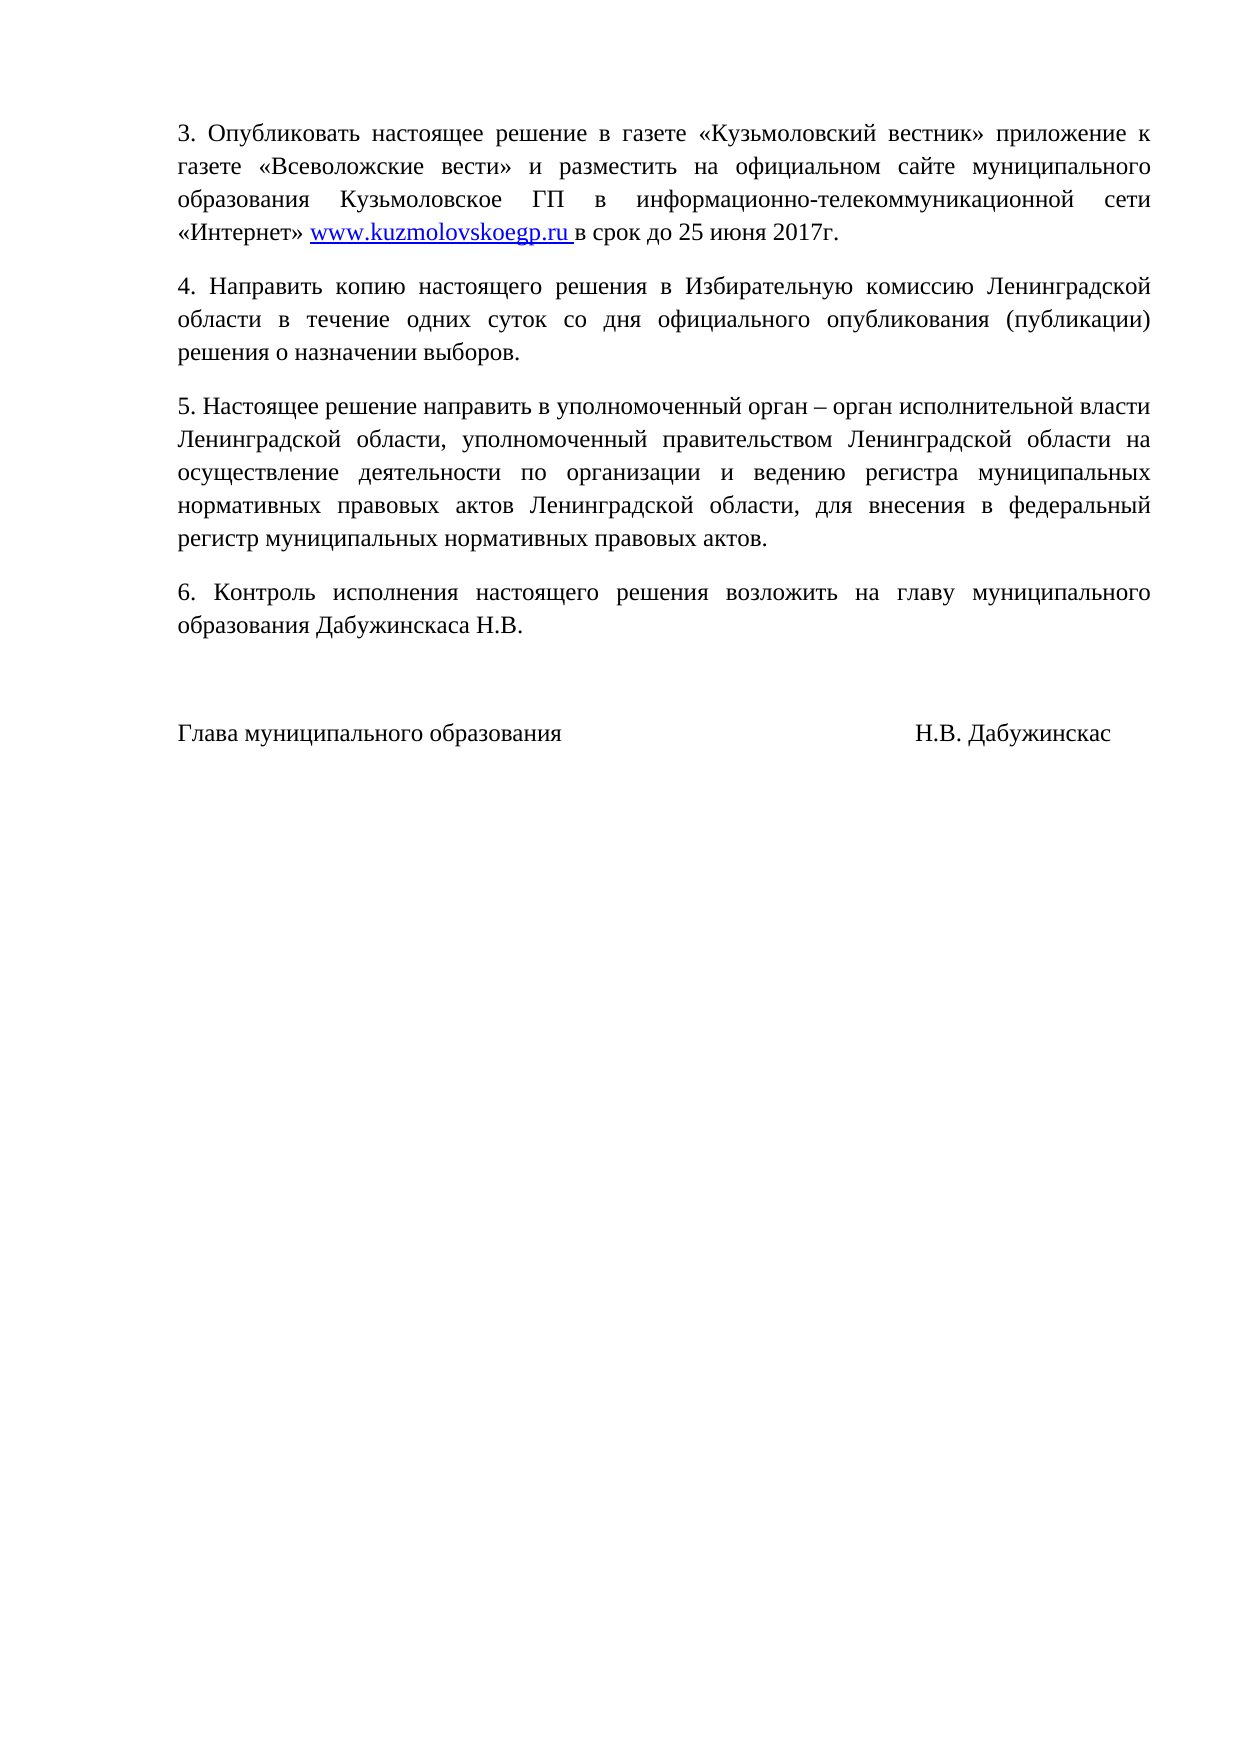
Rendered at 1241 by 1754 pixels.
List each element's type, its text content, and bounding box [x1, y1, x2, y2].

text Глава муниципального образования Н.В. Дабужинскас [177, 718, 1152, 746]
text 4. Направить копию настоящего решения в Избирательную комиссию Ленинградской области в течение одних суток со дня официального опубликования (публикации) решения о назначении выборов. [177, 271, 1152, 366]
text 5. Настоящее решение направить в уполномоченный орган – орган исполнительной власти Ленинградской области, уполномоченный правительством Ленинградской области на осуществление деятельности по организации и ведению регистра муниципальных нормативных правовых актов Ленинградской области, для внесения в федеральный регистр муниципальных нормативных правовых актов. [177, 391, 1152, 552]
text 6. Контроль исполнения настоящего решения возложить на главу муниципального образования Дабужинскаса Н.В. [177, 577, 1152, 639]
text 3. Опубликовать настоящее решение в газете «Кузьмоловский вестник» приложение к газете «Всеволожские вести» и разместить на официальном сайте муниципального образования Кузьмоловское ГП в информационно-телекоммуникационной сети «Интернет» www.kuzmolovskoegp.ru в срок до 25 июня 2017г. [177, 118, 1152, 246]
